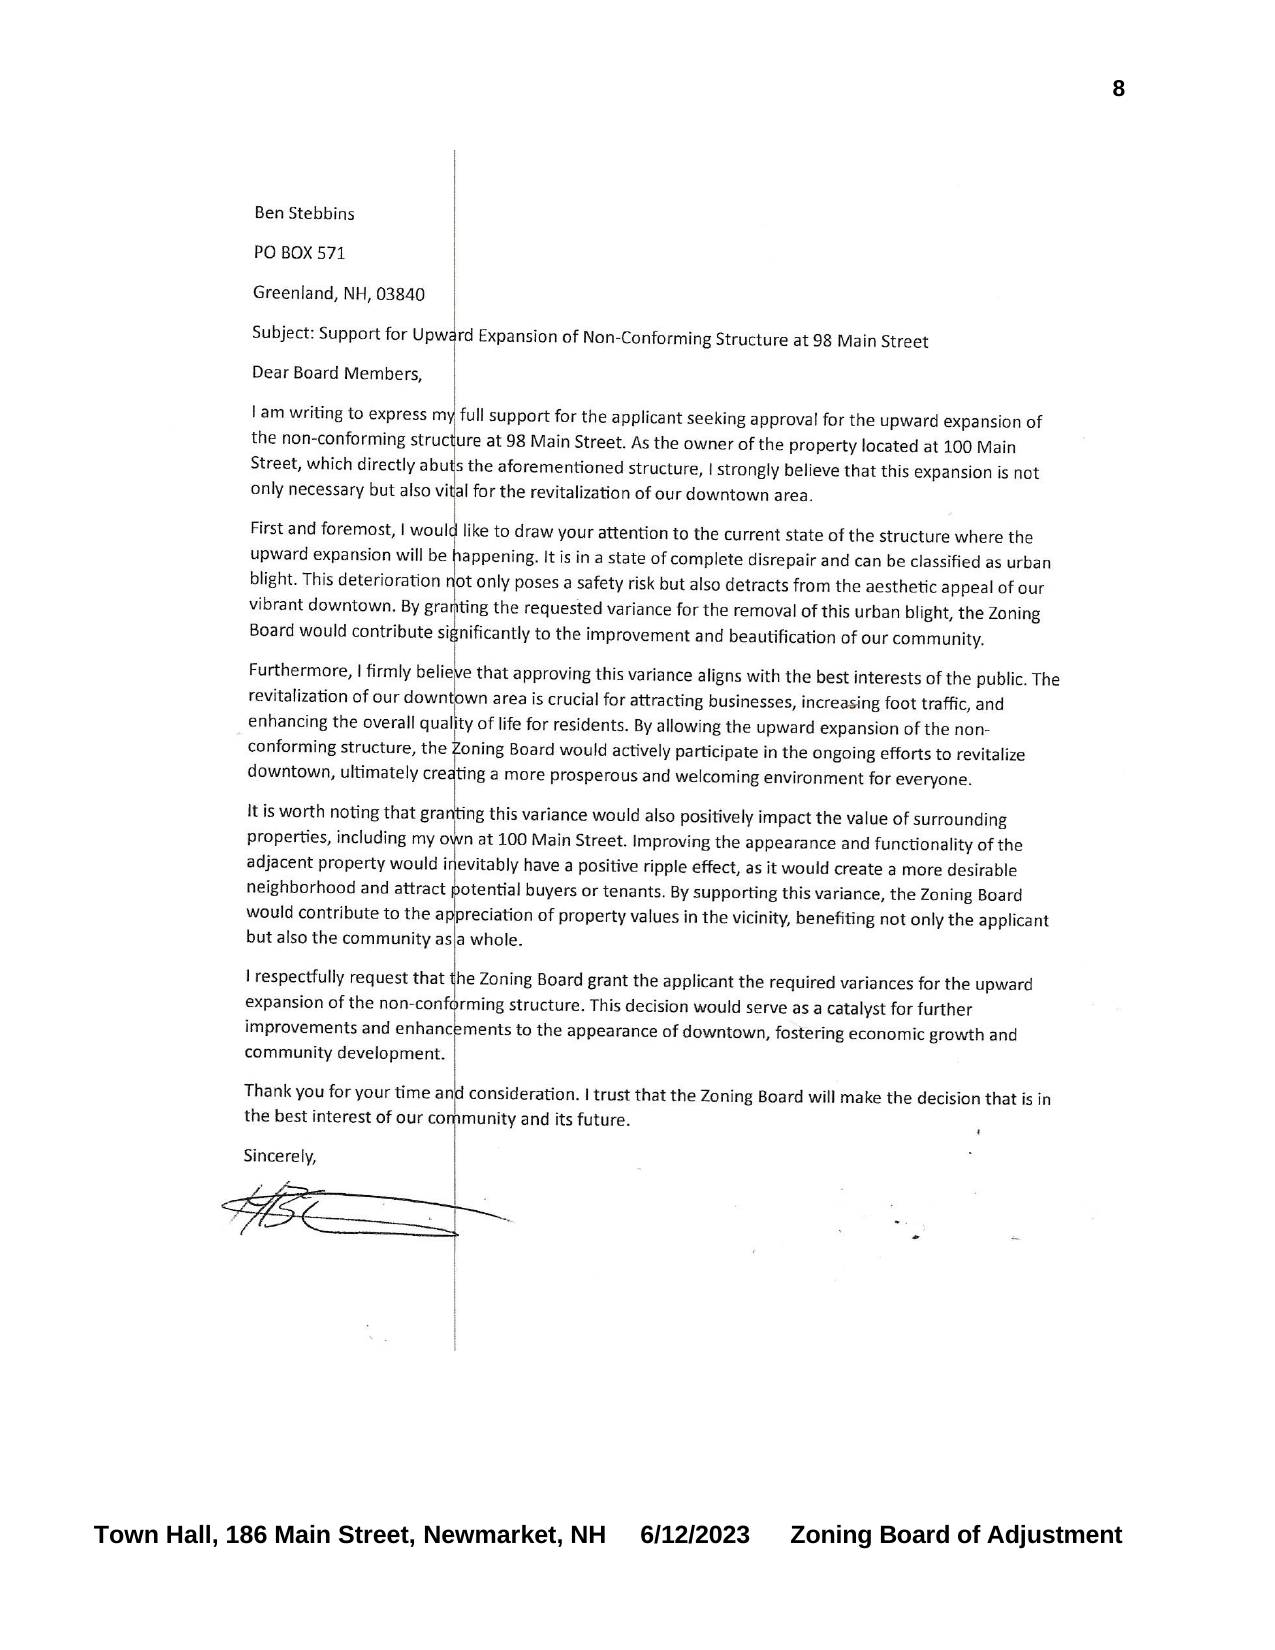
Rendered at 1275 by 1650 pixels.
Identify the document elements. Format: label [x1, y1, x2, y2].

picture [150, 150, 1125, 1351]
